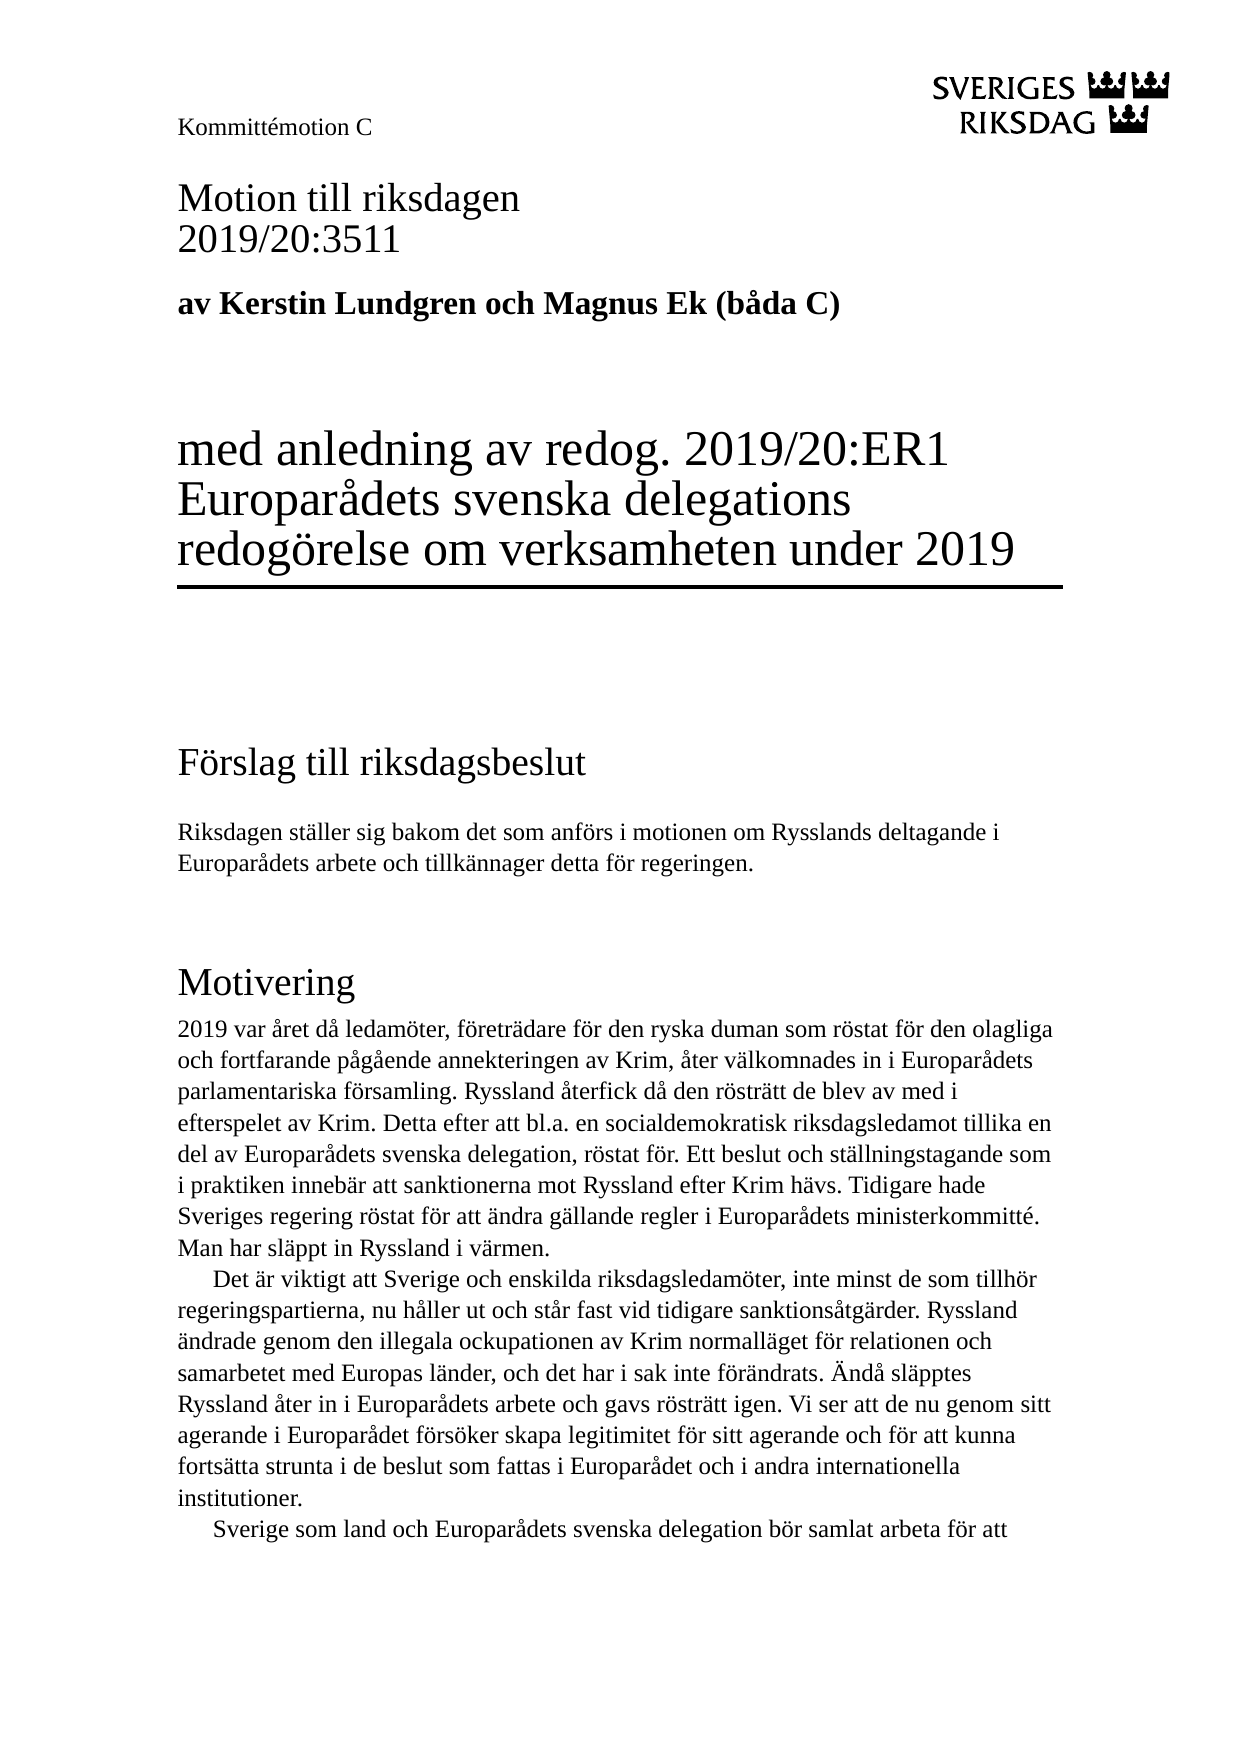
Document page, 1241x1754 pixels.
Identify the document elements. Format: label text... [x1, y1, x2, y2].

text Sverige som land och Europarådets svenska delegation bör samlat arbeta för att [177, 1511, 1063, 1543]
text 2019 var året då ledamöter, företrädare för den ryska duman som röstat för den olagliga och fortfarande pågående annekteringen av Krim, åter välkomnades in i Europarådets parlamentariska församling. Ryssland återfick då den rösträtt de blev av med i efterspelet av Krim. Detta efter att bl.a. en socialdemokratisk riksdagsledamot tillika en del av Europarådets svenska delegation, röstat för. Ett beslut och ställningstagande som i praktiken innebär att sanktionerna mot Ryssland efter Krim hävs. Tidigare hade Sveriges regering röstat för att ändra gällande regler i Europarådets ministerkommitté. Man har släppt in Ryssland i värmen. [177, 1011, 1063, 1261]
text Det är viktigt att Sverige och enskilda riksdagsledamöter, inte minst de som tillhör regeringspartierna, nu håller ut och står fast vid tidigare sanktionsåtgärder. Ryssland ändrade genom den illegala ockupationen av Krim normalläget för relationen och samarbetet med Europas länder, och det har i sak inte förändrats. Ändå släpptes Ryssland åter in i Europarådets arbete och gavs rösträtt igen. Vi ser att de nu genom sitt agerande i Europarådet försöker skapa legitimitet för sitt agerande och för att kunna fortsätta strunta i de beslut som fattas i Europarådet och i andra internationella institutioner. [177, 1261, 1063, 1511]
